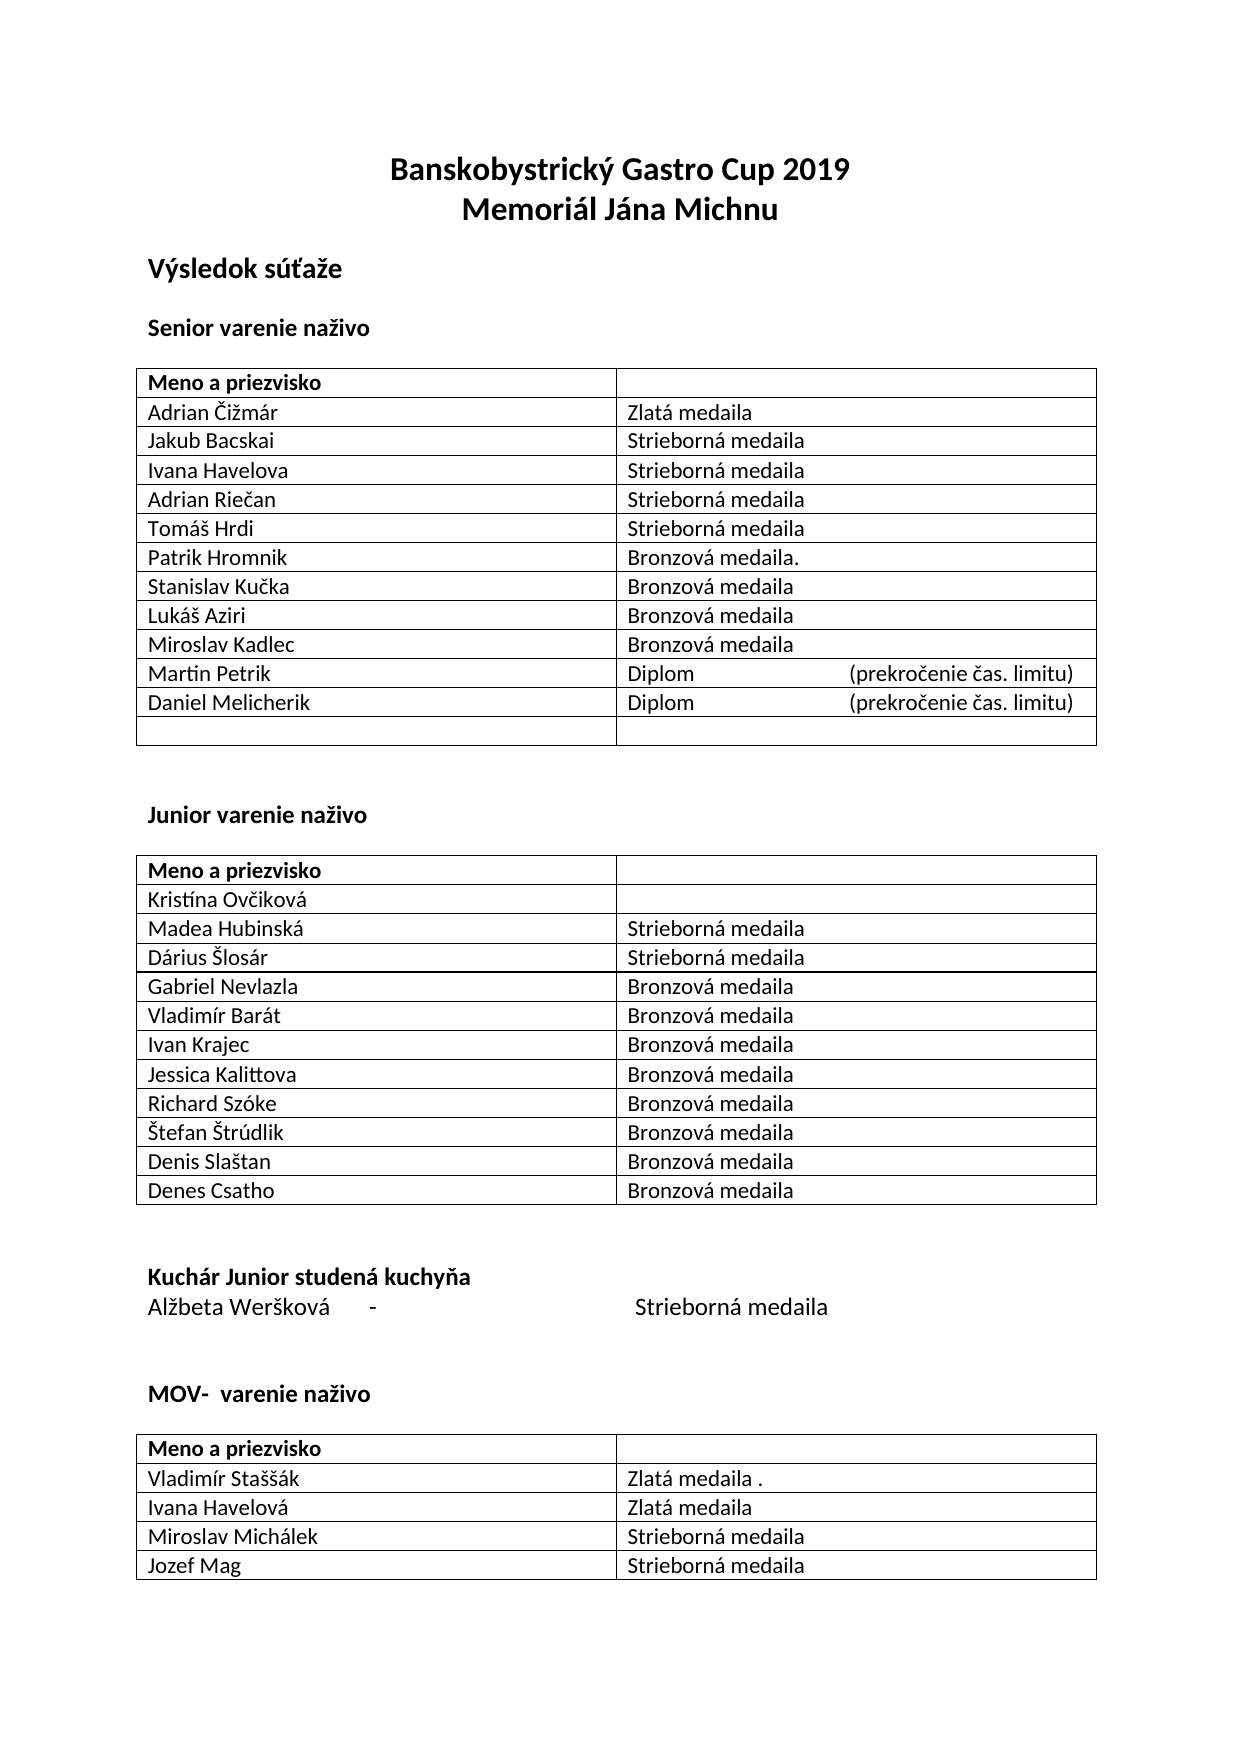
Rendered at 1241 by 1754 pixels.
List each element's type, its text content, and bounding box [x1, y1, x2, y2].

table_header [617, 369, 1096, 397]
table_cell Patrik Hromnik [137, 543, 616, 571]
table_cell Adrian Čižmár [137, 398, 616, 426]
table_cell Strieborná medaila [617, 944, 1096, 971]
table_cell Strieborná medaila [617, 914, 1096, 942]
table_cell Kristína Ovčiková [137, 885, 616, 913]
table_cell Ivana Havelová [137, 1493, 616, 1521]
table_cell Vladimír Staššák [137, 1464, 616, 1492]
table_header Meno a priezvisko [137, 1435, 616, 1463]
table_cell Bronzová medaila [617, 1060, 1096, 1088]
table_cell Dárius Šlosár [137, 944, 616, 971]
table_cell [617, 717, 1096, 745]
table_cell Bronzová medaila [617, 1118, 1096, 1146]
text Výsledok súťaže [148, 250, 1093, 286]
table_cell Jessica Kalittova [137, 1060, 616, 1088]
table_cell Martin Petrik [137, 659, 616, 687]
table_cell Jakub Bacskai [137, 427, 616, 455]
table_cell Bronzová medaila [617, 572, 1096, 600]
table_cell Štefan Štrúdlik [137, 1118, 616, 1146]
table_cell Miroslav Michálek [137, 1522, 616, 1550]
table_cell Denes Csatho [137, 1176, 616, 1204]
table_cell Denis Slaštan [137, 1147, 616, 1175]
table_cell Strieborná medaila [617, 427, 1096, 455]
table_cell Jozef Mag [137, 1551, 616, 1579]
table_cell Adrian Riečan [137, 485, 616, 513]
table_cell Bronzová medaila [617, 1147, 1096, 1175]
table_cell Zlatá medaila [617, 398, 1096, 426]
table_cell Bronzová medaila [617, 1176, 1096, 1204]
table_cell Strieborná medaila [617, 485, 1096, 513]
table_cell Zlatá medaila . [617, 1464, 1096, 1492]
table_cell Stanislav Kučka [137, 572, 616, 600]
text Alžbeta Weršková - Strieborná medaila [148, 1291, 1093, 1322]
table_cell Bronzová medaila [617, 601, 1096, 629]
text MOV- varenie naživo [148, 1378, 1093, 1408]
text Kuchár Junior studená kuchyňa [148, 1261, 1093, 1291]
table_header [617, 1435, 1096, 1463]
table_cell Miroslav Kadlec [137, 630, 616, 658]
table_cell Zlatá medaila [617, 1493, 1096, 1521]
table_header Meno a priezvisko [137, 856, 616, 884]
table_cell Bronzová medaila [617, 1089, 1096, 1117]
table_cell Diplom (prekročenie čas. limitu) [617, 688, 1096, 716]
table_cell Tomáš Hrdi [137, 514, 616, 542]
table_cell Strieborná medaila [617, 456, 1096, 484]
table_cell Bronzová medaila. [617, 543, 1096, 571]
table_cell Strieborná medaila [617, 1551, 1096, 1579]
table_cell Bronzová medaila [617, 1002, 1096, 1029]
table_cell Diplom (prekročenie čas. limitu) [617, 659, 1096, 687]
text Senior varenie naživo [148, 312, 1093, 342]
table_cell Daniel Melicherik [137, 688, 616, 716]
text Junior varenie naživo [148, 799, 1093, 830]
table_cell [137, 717, 616, 745]
table_cell Strieborná medaila [617, 1522, 1096, 1550]
table_cell Bronzová medaila [617, 973, 1096, 1001]
table_cell Ivana Havelova [137, 456, 616, 484]
table_header [617, 856, 1096, 884]
table_cell Madea Hubinská [137, 914, 616, 942]
table_cell [617, 885, 1096, 913]
table_cell Gabriel Nevlazla [137, 973, 616, 1001]
table_header Meno a priezvisko [137, 369, 616, 397]
table_cell Strieborná medaila [617, 514, 1096, 542]
table_cell Lukáš Aziri [137, 601, 616, 629]
table_cell Bronzová medaila [617, 630, 1096, 658]
table_cell Ivan Krajec [137, 1031, 616, 1059]
text Memoriál Jána Michnu [148, 188, 1093, 229]
table_cell Bronzová medaila [617, 1031, 1096, 1059]
text Banskobystrický Gastro Cup 2019 [148, 148, 1093, 188]
table_cell Vladimír Barát [137, 1002, 616, 1029]
table_cell Richard Szóke [137, 1089, 616, 1117]
